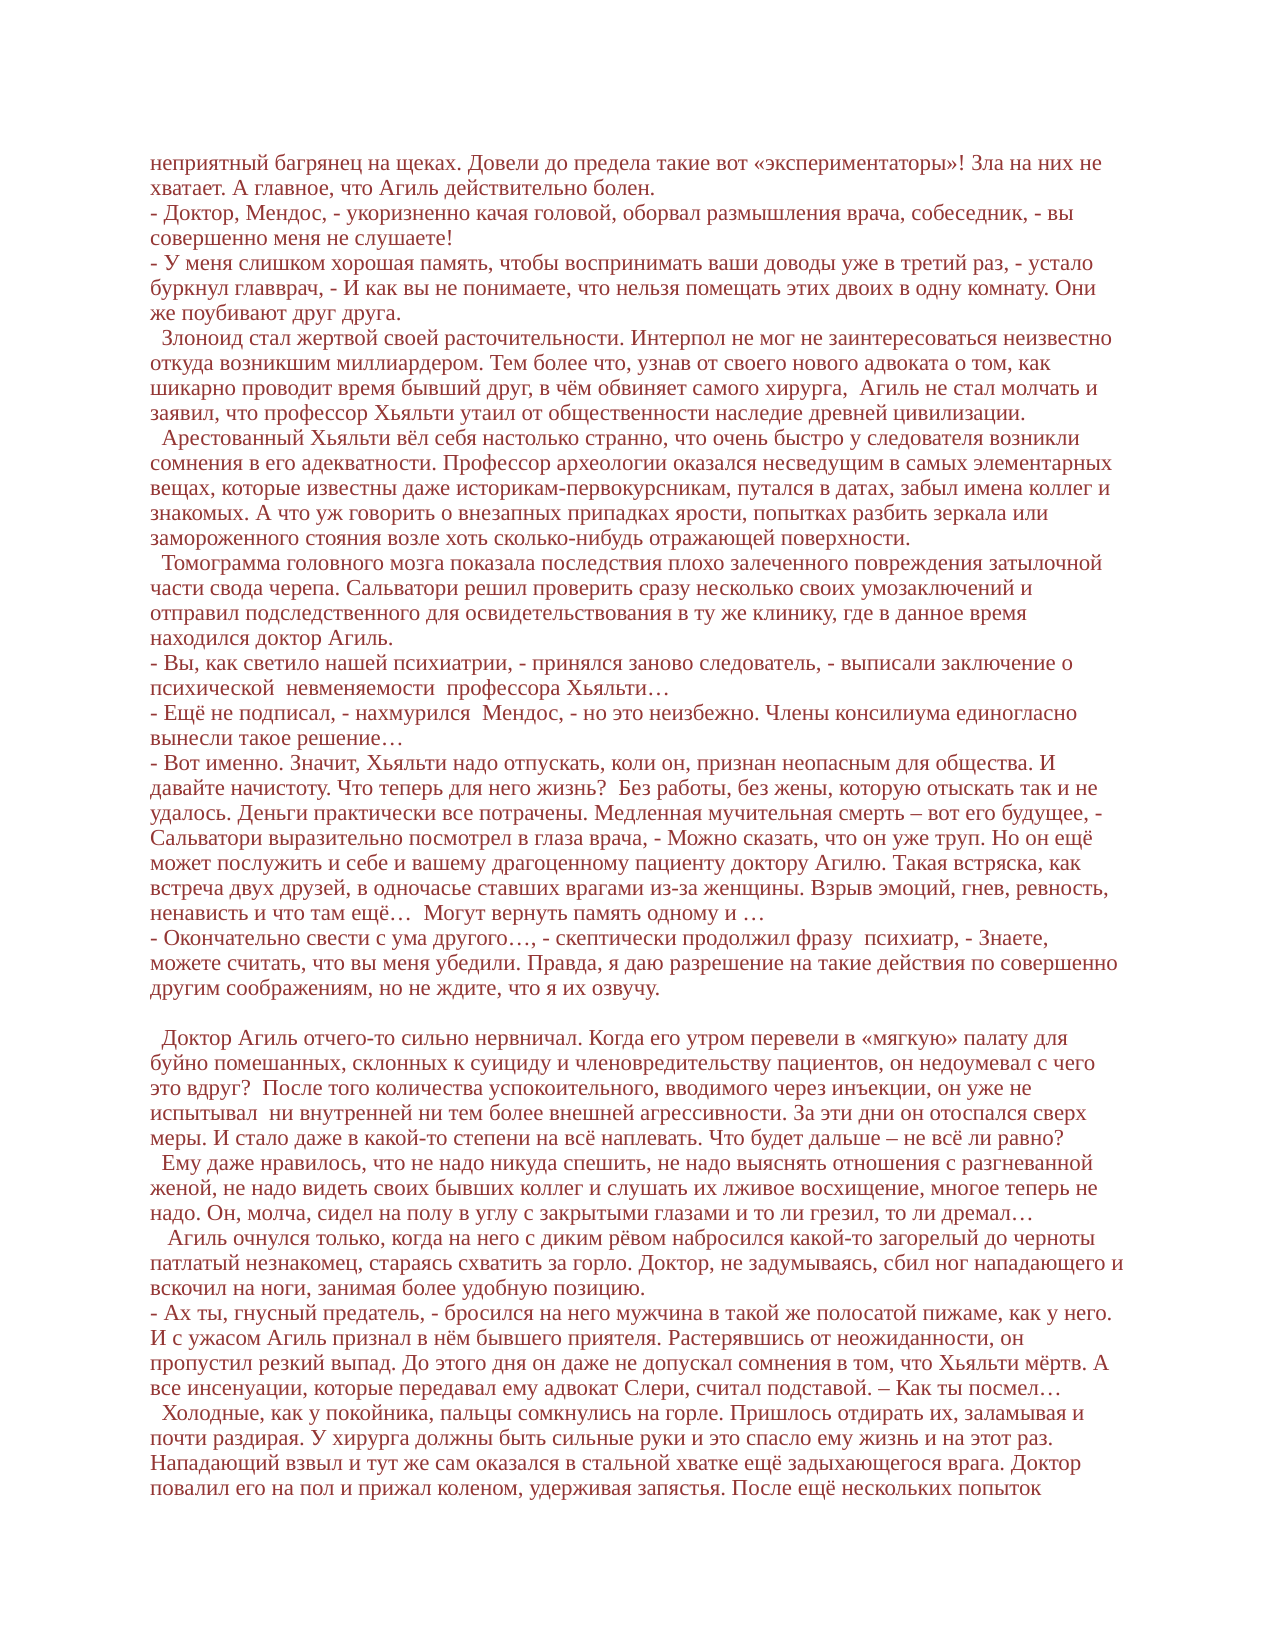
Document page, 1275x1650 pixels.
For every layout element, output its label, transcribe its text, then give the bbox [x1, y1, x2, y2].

text - Доктор, Мендос, - укоризненно качая головой, оборвал размышления врача, собеседник, - вы совершенно меня не слушаете! [150, 200, 1125, 250]
text - Вот именно. Значит, Хьяльти надо отпускать, коли он, признан неопасным для общества. И давайте начистоту. Что теперь для него жизнь? Без работы, без жены, которую отыскать так и не удалось. Деньги практически все потрачены. Медленная мучительная смерть – вот его будущее, - Сальватори выразительно посмотрел в глаза врача, - Можно сказать, что он уже труп. Но он ещё может послужить и себе и вашему драгоценному пациенту доктору Агилю. Такая встряска, как встреча двух друзей, в одночасье ставших врагами из-за женщины. Взрыв эмоций, гнев, ревность, ненависть и что там ещё… Могут вернуть память одному и … [150, 750, 1125, 925]
text - Ах ты, гнусный предатель, - бросился на него мужчина в такой же полосатой пижаме, как у него. И с ужасом Агиль признал в нём бывшего приятеля. Растерявшись от неожиданности, он пропустил резкий выпад. До этого дня он даже не допускал сомнения в том, что Хьяльти мёртв. А все инсенуации, которые передавал ему адвокат Слери, считал подставой. – Как ты посмел… [150, 1300, 1125, 1400]
text Ему даже нравилось, что не надо никуда спешить, не надо выяснять отношения с разгневанной женой, не надо видеть своих бывших коллег и слушать их лживое восхищение, многое теперь не надо. Он, молча, сидел на полу в углу с закрытыми глазами и то ли грезил, то ли дремал… [150, 1150, 1125, 1225]
text Агиль очнулся только, когда на него с диким рёвом набросился какой-то загорелый до черноты патлатый незнакомец, стараясь схватить за горло. Доктор, не задумываясь, сбил ног нападающего и вскочил на ноги, занимая более удобную позицию. [150, 1225, 1125, 1300]
text Томограмма головного мозга показала последствия плохо залеченного повреждения затылочной части свода черепа. Сальватори решил проверить сразу несколько своих умозаключений и отправил подследственного для освидетельствования в ту же клинику, где в данное время находился доктор Агиль. [150, 550, 1125, 650]
text Доктор Агиль отчего-то сильно нервничал. Когда его утром перевели в «мягкую» палату для буйно помешанных, склонных к суициду и членовредительству пациентов, он недоумевал с чего это вдруг? После того количества успокоительного, вводимого через инъекции, он уже не испытывал ни внутренней ни тем более внешней агрессивности. За эти дни он отоспался сверх меры. И стало даже в какой-то степени на всё наплевать. Что будет дальше – не всё ли равно? [150, 1025, 1125, 1150]
text Злоноид стал жертвой своей расточительности. Интерпол не мог не заинтересоваться неизвестно откуда возникшим миллиардером. Тем более что, узнав от своего нового адвоката о том, как шикарно проводит время бывший друг, в чём обвиняет самого хирурга, Агиль не стал молчать и заявил, что профессор Хьяльти утаил от общественности наследие древней цивилизации. [150, 325, 1125, 425]
text Арестованный Хьяльти вёл себя настолько странно, что очень быстро у следователя возникли сомнения в его адекватности. Профессор археологии оказался несведущим в самых элементарных вещах, которые известны даже историкам-первокурсникам, путался в датах, забыл имена коллег и знакомых. А что уж говорить о внезапных припадках ярости, попытках разбить зеркала или замороженного стояния возле хоть сколько-нибудь отражающей поверхности. [150, 425, 1125, 550]
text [150, 1400, 1125, 1500]
text - Окончательно свести с ума другого…, - скептически продолжил фразу психиатр, - Знаете, можете считать, что вы меня убедили. Правда, я даю разрешение на такие действия по совершенно другим соображениям, но не ждите, что я их озвучу. [150, 925, 1125, 1000]
text - Ещё не подписал, - нахмурился Мендос, - но это неизбежно. Члены консилиума единогласно вынесли такое решение… [150, 700, 1125, 750]
text - Вы, как светило нашей психиатрии, - принялся заново следователь, - выписали заключение о психической невменяемости профессора Хьяльти… [150, 650, 1125, 700]
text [150, 150, 1125, 200]
text - У меня слишком хорошая память, чтобы воспринимать ваши доводы уже в третий раз, - устало буркнул главврач, - И как вы не понимаете, что нельзя помещать этих двоих в одну комнату. Они же поубивают друг друга. [150, 250, 1125, 325]
